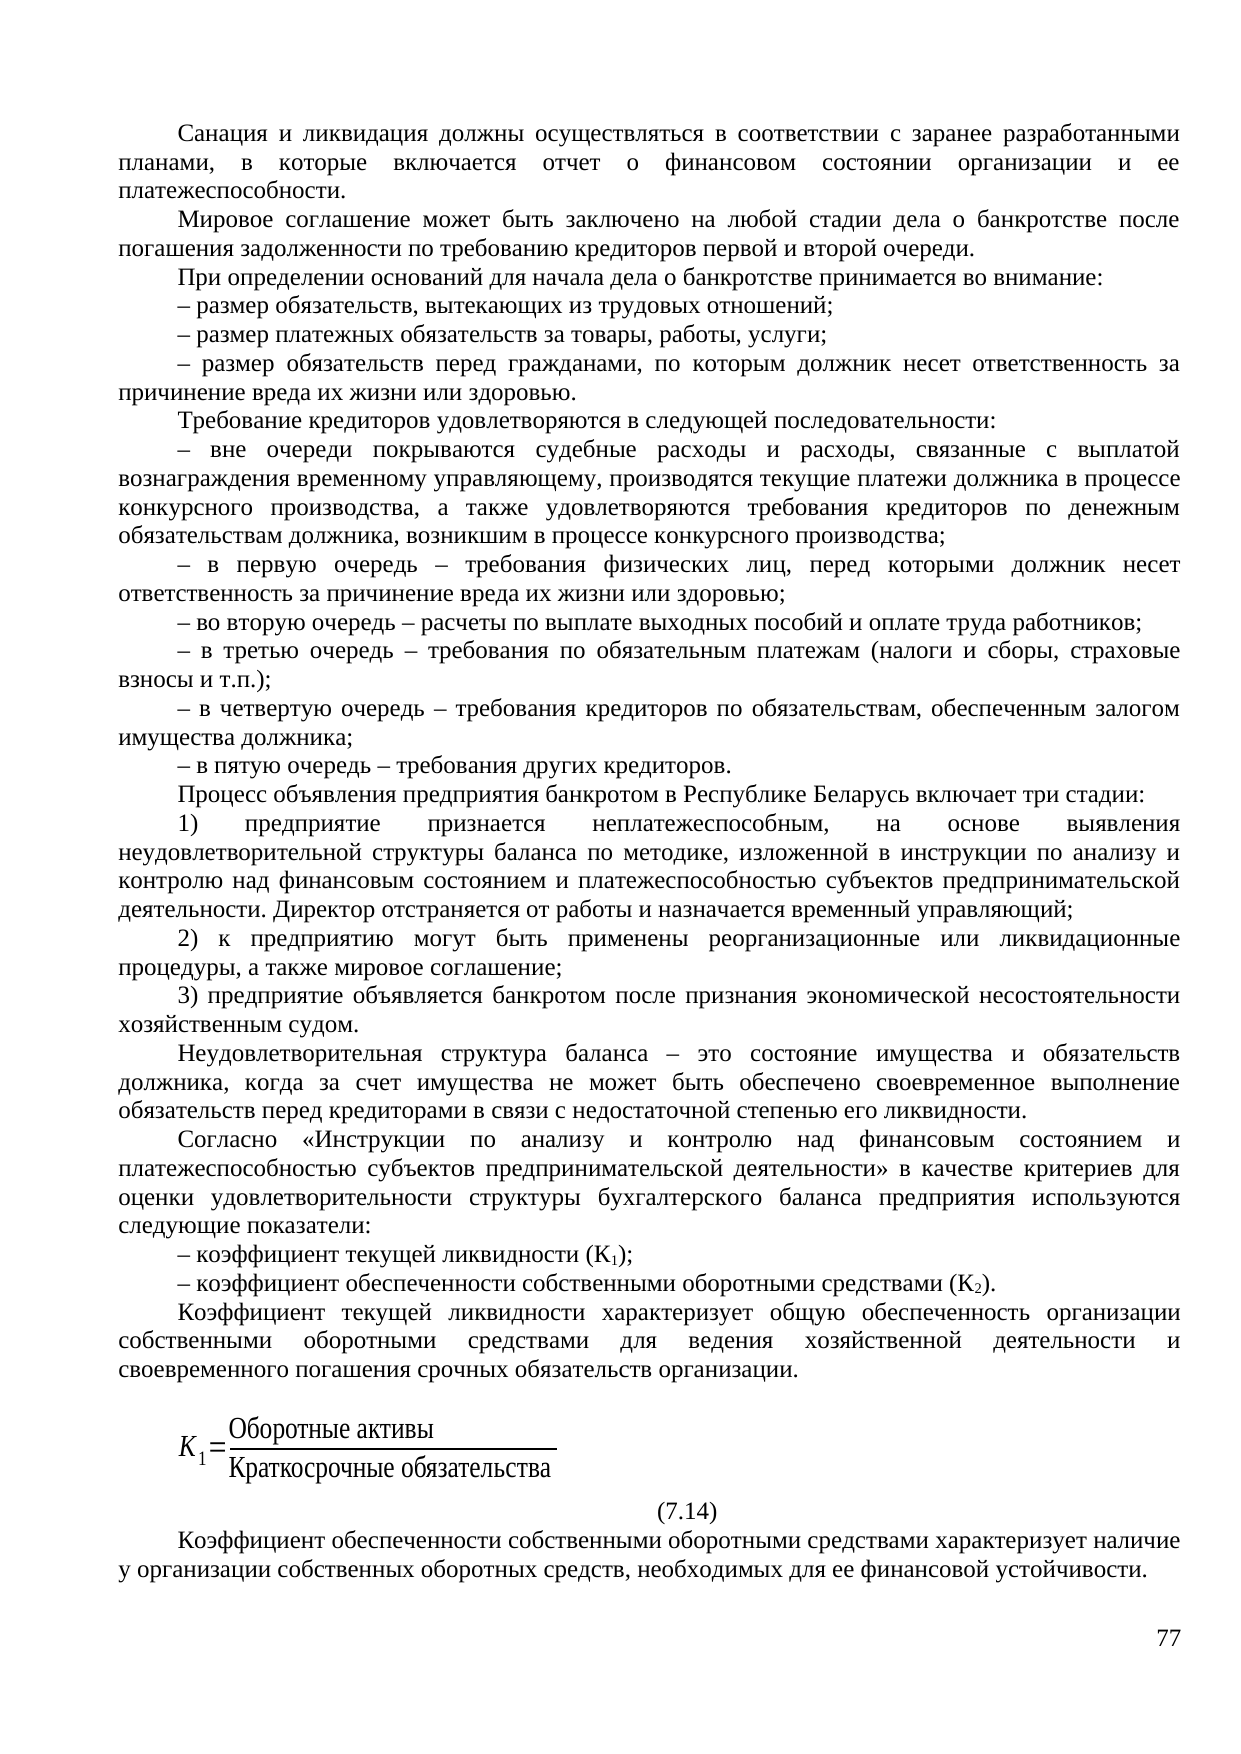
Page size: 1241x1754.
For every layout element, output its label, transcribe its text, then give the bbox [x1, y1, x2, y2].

text – коэффициент обеспеченности собственными оборотными средствами (К2). [118, 1268, 1181, 1297]
text – коэффициент текущей ликвидности (К1); [118, 1239, 1181, 1268]
text – в пятую очередь – требования других кредиторов. [118, 751, 1181, 779]
text – во вторую очередь – расчеты по выплате выходных пособий и оплате труда работников; [118, 607, 1181, 636]
text – размер обязательств перед гражданами, по которым должник несет ответственность за причинение вреда их жизни или здоровью. [118, 348, 1181, 406]
text 3) предприятие объявляется банкротом после признания экономической несостоятельности хозяйственным судом. [118, 981, 1181, 1038]
text Согласно «Инструкции по анализу и контролю над финансовым состоянием и платежеспособностью субъектов предпринимательской деятельности» в качестве критериев для оценки удовлетворительности структуры бухгалтерского баланса предприятия используются следующие показатели: [118, 1124, 1181, 1239]
text Коэффициент текущей ликвидности характеризует общую обеспеченность организации собственными оборотными средствами для ведения хозяйственной деятельности и своевременного погашения срочных обязательств организации. [118, 1297, 1181, 1383]
text – в четвертую очередь – требования кредиторов по обязательствам, обеспеченным залогом имущества должника; [118, 693, 1181, 751]
text – размер обязательств, вытекающих из трудовых отношений; [118, 291, 1181, 319]
text При определении оснований для начала дела о банкротстве принимается во внимание: [118, 262, 1181, 291]
text Мировое соглашение может быть заключено на любой стадии дела о банкротстве после погашения задолженности по требованию кредиторов первой и второй очереди. [118, 204, 1181, 262]
text Требование кредиторов удовлетворяются в следующей последовательности: [118, 406, 1181, 434]
text Коэффициент обеспеченности собственными оборотными средствами характеризует наличие у организации собственных оборотных средств, необходимых для ее финансовой устойчивости. [118, 1525, 1181, 1583]
text – в третью очередь – требования по обязательным платежам (налоги и сборы, страховые взносы и т.п.); [118, 636, 1181, 693]
text Санация и ликвидация должны осуществляться в соответствии с заранее разработанными планами, в которые включается отчет о финансовом состоянии организации и ее платежеспособности. [118, 118, 1181, 204]
text (7.14) [118, 1412, 1181, 1525]
text Неудовлетворительная структура баланса – это состояние имущества и обязательств должника, когда за счет имущества не может быть обеспечено своевременное выполнение обязательств перед кредиторами в связи с недостаточной степенью его ликвидности. [118, 1038, 1181, 1124]
text 1) предприятие признается неплатежеспособным, на основе выявления неудовлетворительной структуры баланса по методике, изложенной в инструкции по анализу и контролю над финансовым состоянием и платежеспособностью субъектов предпринимательской деятельности. Директор отстраняется от работы и назначается временный управляющий; [118, 808, 1181, 923]
text – размер платежных обязательств за товары, работы, услуги; [118, 319, 1181, 348]
text – вне очереди покрываются судебные расходы и расходы, связанные с выплатой вознаграждения временному управляющему, производятся текущие платежи должника в процессе конкурсного производства, а также удовлетворяются требования кредиторов по денежным обязательствам должника, возникшим в процессе конкурсного производства; [118, 434, 1181, 549]
text Процесс объявления предприятия банкротом в Республике Беларусь включает три стадии: [118, 779, 1181, 808]
text – в первую очередь – требования физических лиц, перед которыми должник несет ответственность за причинение вреда их жизни или здоровью; [118, 549, 1181, 607]
text 2) к предприятию могут быть применены реорганизационные или ликвидационные процедуры, а также мировое соглашение; [118, 923, 1181, 981]
